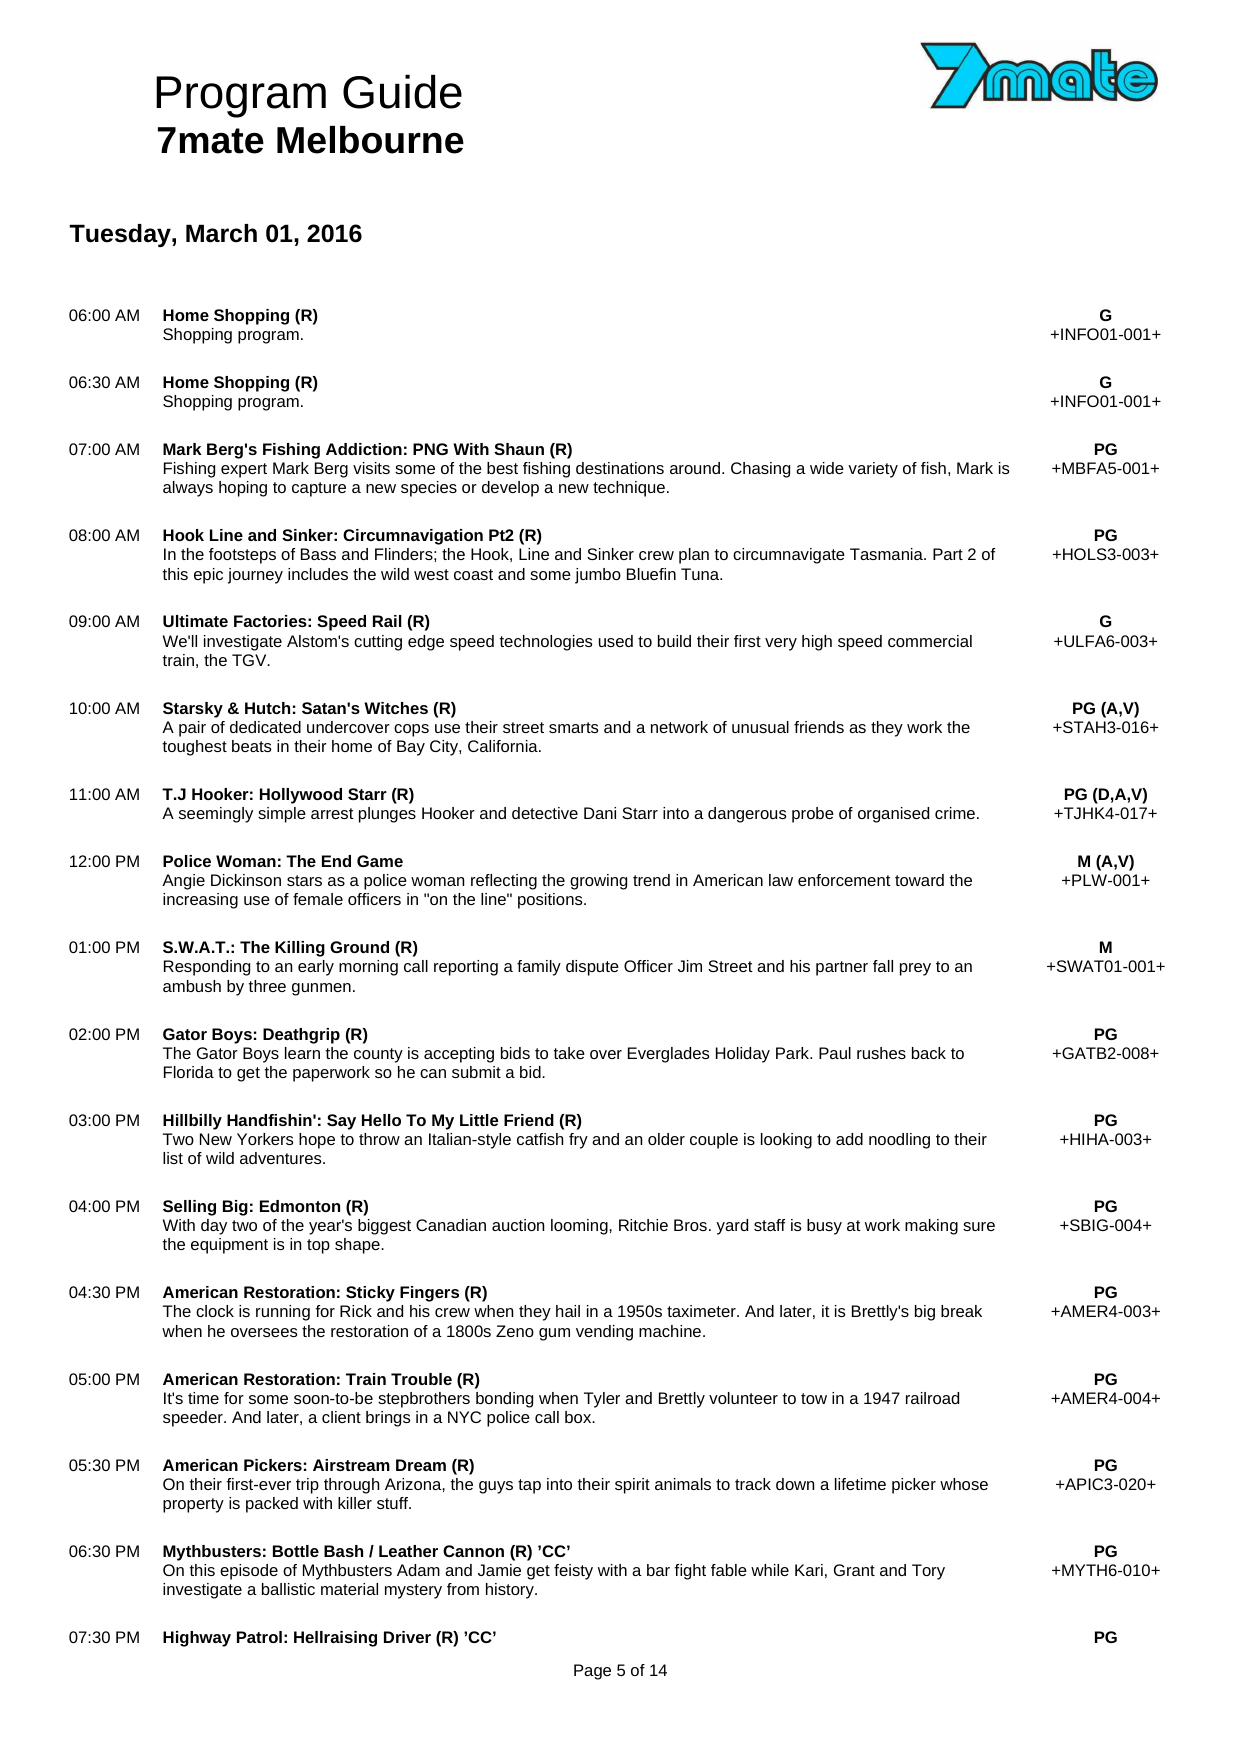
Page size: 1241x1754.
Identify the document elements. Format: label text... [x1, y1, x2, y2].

table_header Police Woman: The End Game Angie Dickinson stars as a police woman reflecting the growing trend in American law enforcement toward the increasing use of female officers in "on the line" positions. [151, 852, 1022, 909]
picture [920, 41, 1159, 109]
table_header Mark Berg's Fishing Addiction: PNG With Shaun (R) Fishing expert Mark Berg visits some of the best fishing destinations around. Chasing a wide variety of fish, Mark is always hoping to capture a new species or develop a new technique. [151, 440, 1022, 497]
table_header Selling Big: Edmonton (R) With day two of the year's biggest Canadian auction looming, Ritchie Bros. yard staff is busy at work making sure the equipment is in top shape. [151, 1197, 1022, 1254]
table_header American Restoration: Sticky Fingers (R) The clock is running for Rick and his crew when they hail in a 1950s taximeter. And later, it is Brettly's big break when he oversees the restoration of a 1800s Zeno gum vending machine. [151, 1283, 1022, 1341]
table_header PG (D,A,V) +TJHK4-017+ [1022, 785, 1189, 823]
table_header 09:00 AM [51, 612, 151, 670]
table_header S.W.A.T.: The Killing Ground (R) Responding to an early morning call reporting a family dispute Officer Jim Street and his partner fall prey to an ambush by three gunmen. [151, 938, 1022, 996]
table_header T.J Hooker: Hollywood Starr (R) A seemingly simple arrest plunges Hooker and detective Dani Starr into a dangerous probe of organised crime. [151, 785, 1022, 823]
table_header Starsky & Hutch: Satan's Witches (R) A pair of dedicated undercover cops use their street smarts and a network of unusual friends as they work the toughest beats in their home of Bay City, California. [151, 699, 1022, 756]
table_header Ultimate Factories: Speed Rail (R) We'll investigate Alstom's cutting edge speed technologies used to build their first very high speed commercial train, the TGV. [151, 612, 1022, 670]
table_header Gator Boys: Deathgrip (R) The Gator Boys learn the county is accepting bids to take over Everglades Holiday Park. Paul rushes back to Florida to get the paperwork so he can submit a bid. [151, 1024, 1022, 1082]
table_header Hillbilly Handfishin': Say Hello To My Little Friend (R) Two New Yorkers hope to throw an Italian-style catfish fry and an older couple is looking to add noodling to their list of wild adventures. [151, 1111, 1022, 1168]
table_header 05:00 PM [51, 1369, 151, 1427]
table_header 06:30 AM [51, 373, 151, 411]
table_header 11:00 AM [51, 785, 151, 823]
table_header PG +SBIG-004+ [1022, 1197, 1189, 1254]
table_header 04:00 PM [51, 1197, 151, 1254]
table_header PG +AMER4-003+ [1022, 1283, 1189, 1341]
table_header 02:00 PM [51, 1024, 151, 1082]
table_header 08:00 AM [51, 526, 151, 583]
table_header PG +GATB2-008+ [1022, 1024, 1189, 1082]
table_header PG +APIC3-020+ [1022, 1456, 1189, 1513]
text Tuesday, March 01, 2016 [62, 219, 1178, 248]
table_header Mythbusters: Bottle Bash / Leather Cannon (R) ’CC’ On this episode of Mythbusters Adam and Jamie get feisty with a bar fight fable while Kari, Grant and Tory investigate a ballistic material mystery from history. [151, 1542, 1022, 1599]
table_header G +INFO01-001+ [1022, 373, 1189, 411]
table_header 10:00 AM [51, 699, 151, 756]
table_header 06:30 PM [51, 1542, 151, 1599]
table_header 04:30 PM [51, 1283, 151, 1341]
table_header 03:00 PM [51, 1111, 151, 1168]
table_header M +SWAT01-001+ [1022, 938, 1189, 996]
table_header PG +HIHA-003+ [1022, 1111, 1189, 1168]
table_header G +INFO01-001+ [1022, 306, 1189, 344]
table_header 01:00 PM [51, 938, 151, 996]
table_header PG +MYTH6-010+ [1022, 1542, 1189, 1599]
table_header PG +HOLS3-003+ [1022, 526, 1189, 583]
table_header M (A,V) +PLW-001+ [1022, 852, 1189, 909]
table_header 12:00 PM [51, 852, 151, 909]
table_header 07:30 PM [51, 1628, 151, 1647]
table_header 05:30 PM [51, 1456, 151, 1513]
table_header G +ULFA6-003+ [1022, 612, 1189, 670]
table_header PG (A,V) +STAH3-016+ [1022, 699, 1189, 756]
table_header American Restoration: Train Trouble (R) It's time for some soon-to-be stepbrothers bonding when Tyler and Brettly volunteer to tow in a 1947 railroad speeder. And later, a client brings in a NYC police call box. [151, 1369, 1022, 1427]
table_header 07:00 AM [51, 440, 151, 497]
table_header PG +HWYP-008+ [1022, 1628, 1189, 1647]
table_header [151, 1628, 1022, 1647]
table_header 06:00 AM [51, 306, 151, 344]
table_header Home Shopping (R) Shopping program. [151, 306, 1022, 344]
table_header PG +AMER4-004+ [1022, 1369, 1189, 1427]
table_header American Pickers: Airstream Dream (R) On their first-ever trip through Arizona, the guys tap into their spirit animals to track down a lifetime picker whose property is packed with killer stuff. [151, 1456, 1022, 1513]
table_header Home Shopping (R) Shopping program. [151, 373, 1022, 411]
table_header PG +MBFA5-001+ [1022, 440, 1189, 497]
table_header Hook Line and Sinker: Circumnavigation Pt2 (R) In the footsteps of Bass and Flinders; the Hook, Line and Sinker crew plan to circumnavigate Tasmania. Part 2 of this epic journey includes the wild west coast and some jumbo Bluefin Tuna. [151, 526, 1022, 583]
